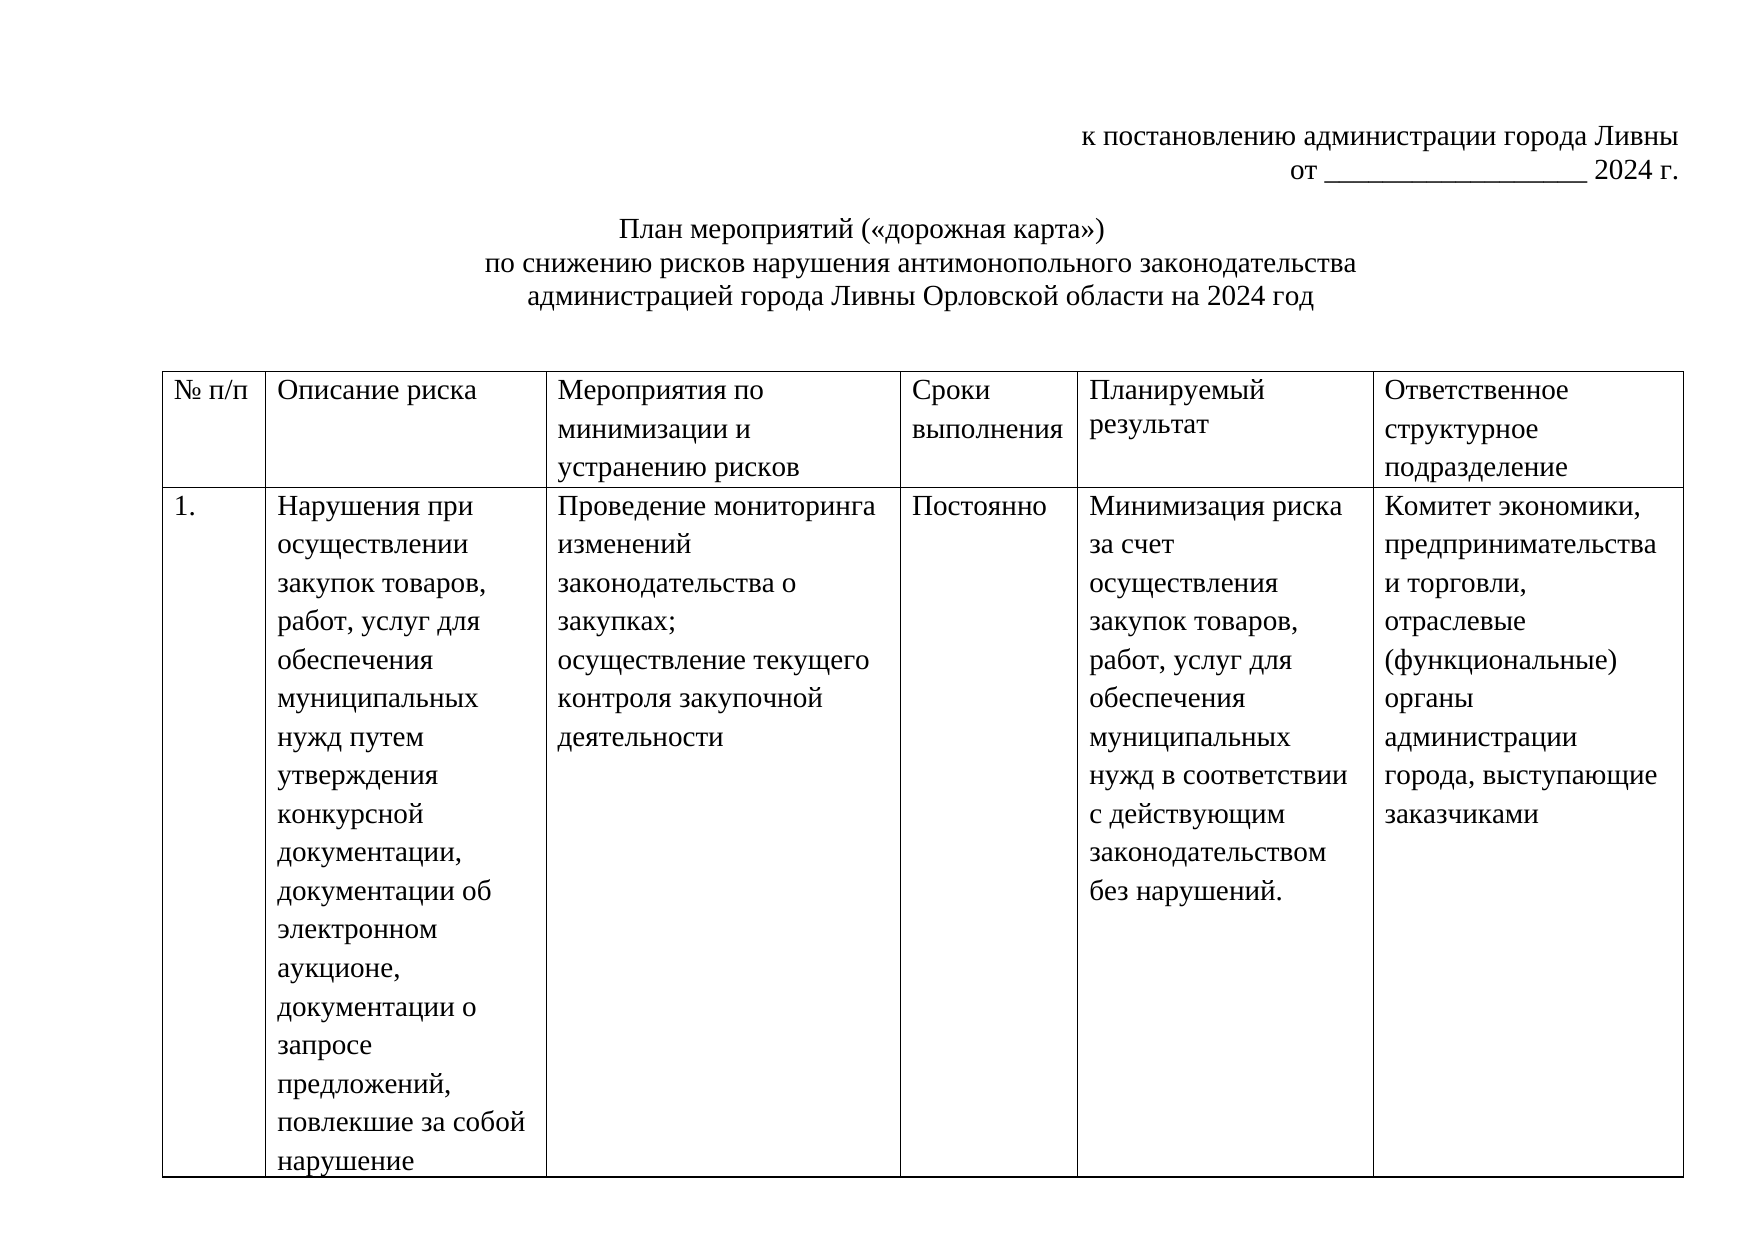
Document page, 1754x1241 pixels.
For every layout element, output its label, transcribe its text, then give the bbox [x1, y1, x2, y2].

text администрацией города Ливны Орловской области на 2024 год [162, 278, 1679, 312]
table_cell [1374, 488, 1683, 1176]
table_header Описание риска [266, 372, 546, 487]
table_header Ответственное структурное подразделение [1374, 372, 1683, 487]
table_header Сроки выполнения [901, 372, 1077, 487]
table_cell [266, 488, 546, 1176]
text к постановлению администрации города Ливны [44, 118, 1679, 152]
table_cell Постоянно [901, 488, 1077, 1176]
table_cell 1. [163, 488, 265, 1176]
table_header Мероприятия по минимизации и устранению рисков [547, 372, 900, 487]
text по снижению рисков нарушения антимонопольного законодательства [162, 245, 1679, 278]
text План мероприятий («дорожная карта») [44, 211, 1679, 245]
text от __________________ 2024 г. [44, 152, 1679, 185]
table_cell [547, 488, 900, 1176]
table_header № п/п [163, 372, 265, 487]
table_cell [1078, 488, 1373, 1176]
table_header Планируемый результат [1078, 372, 1373, 487]
